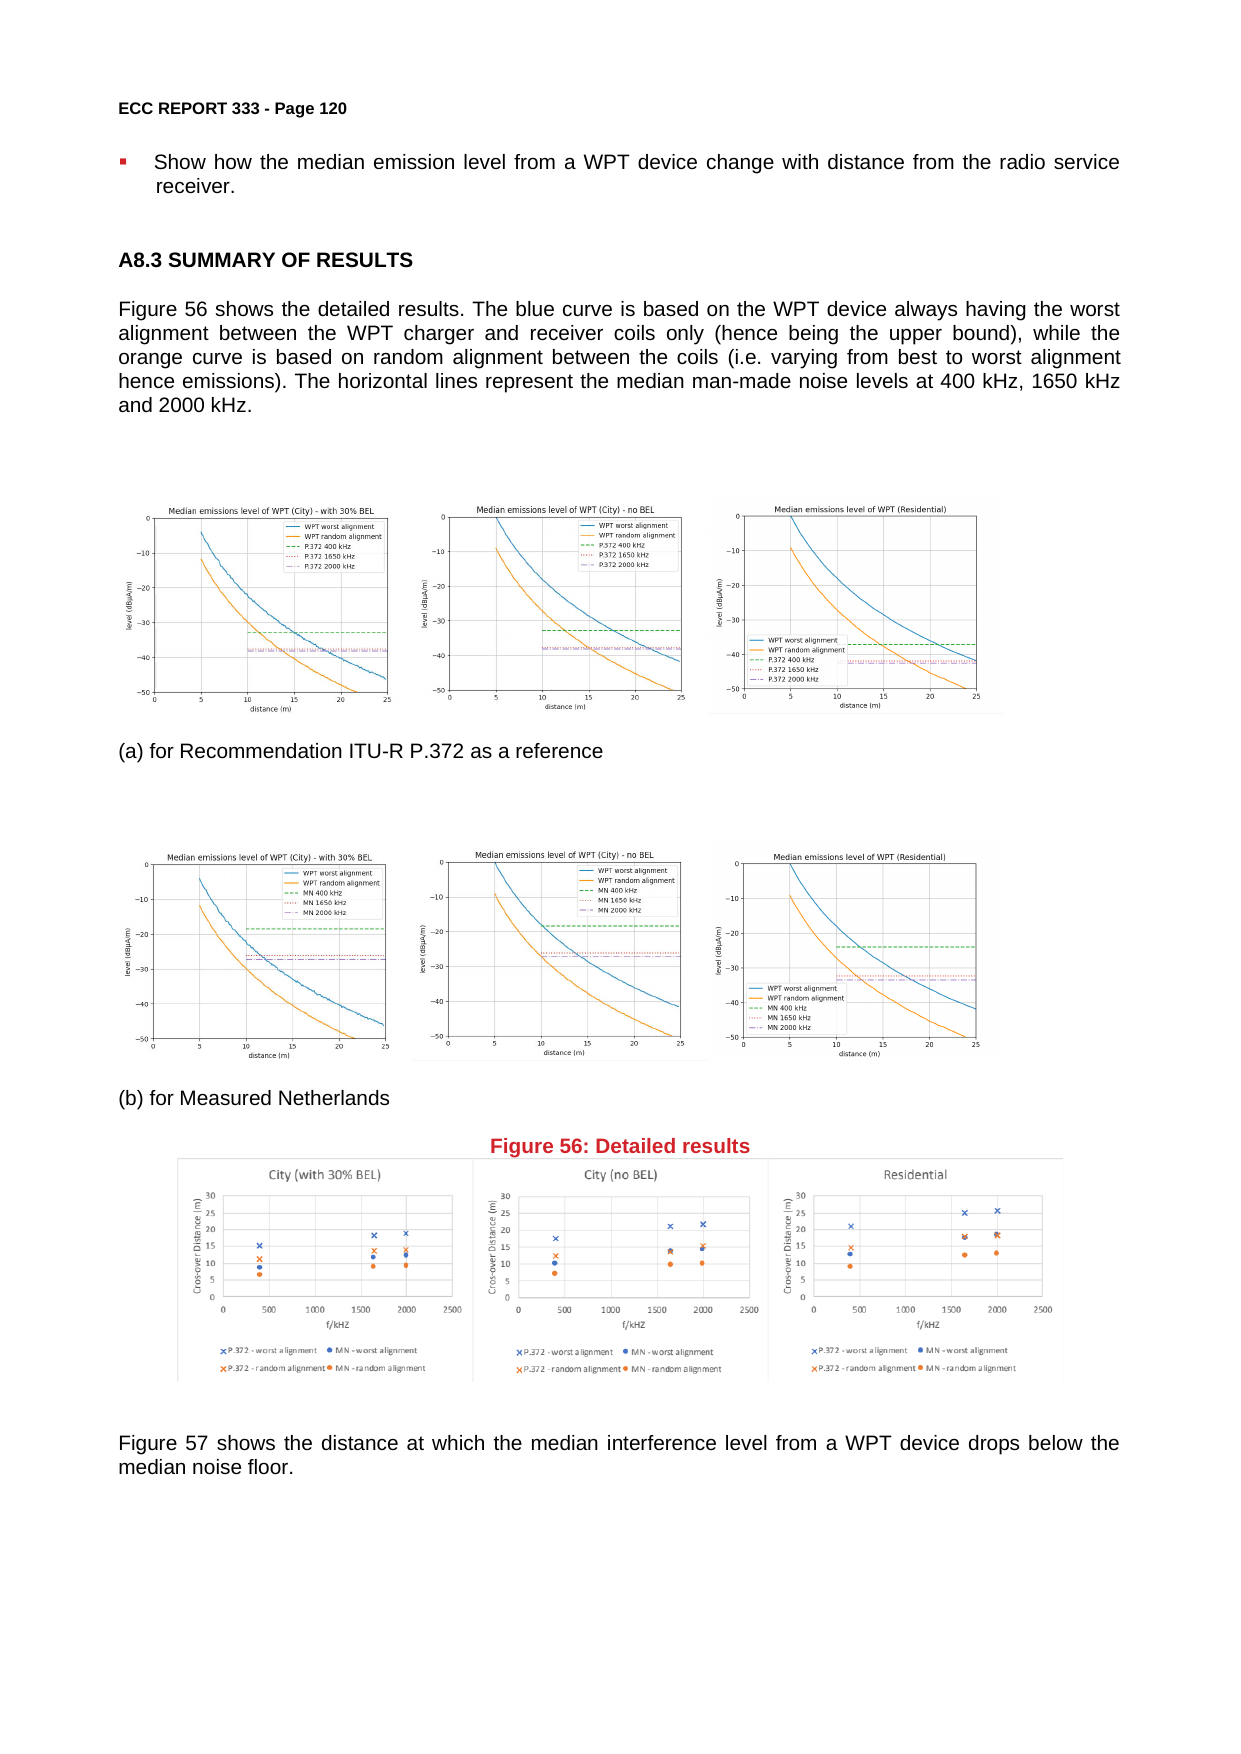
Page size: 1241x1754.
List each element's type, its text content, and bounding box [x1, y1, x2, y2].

text (b) for Measured Netherlands [118, 1085, 1122, 1109]
text Figure 56: Detailed results [118, 1134, 1122, 1158]
text Show how the median emission level from a WPT device change with distance from the radio service receiver. [118, 150, 1122, 198]
text Figure 57 shows the distance at which the median interference level from a WPT device drops below the median noise floor. [118, 1431, 1122, 1478]
subtitle Summary of Results [118, 248, 1122, 272]
picture [118, 836, 1004, 1061]
text Figure 56 shows the detailed results. The blue curve is based on the WPT device always having the worst alignment between the WPT charger and receiver coils only (hence being the upper bound), while the orange curve is based on random alignment between the coils (i.e. varying from best to worst alignment hence emissions). The horizontal lines represent the median man-made noise levels at 400 kHz, 1650 kHz and 2000 kHz. [118, 297, 1122, 417]
picture [118, 490, 1004, 714]
text (a) for Recommendation ITU-R P.372 as a reference [118, 739, 1122, 763]
